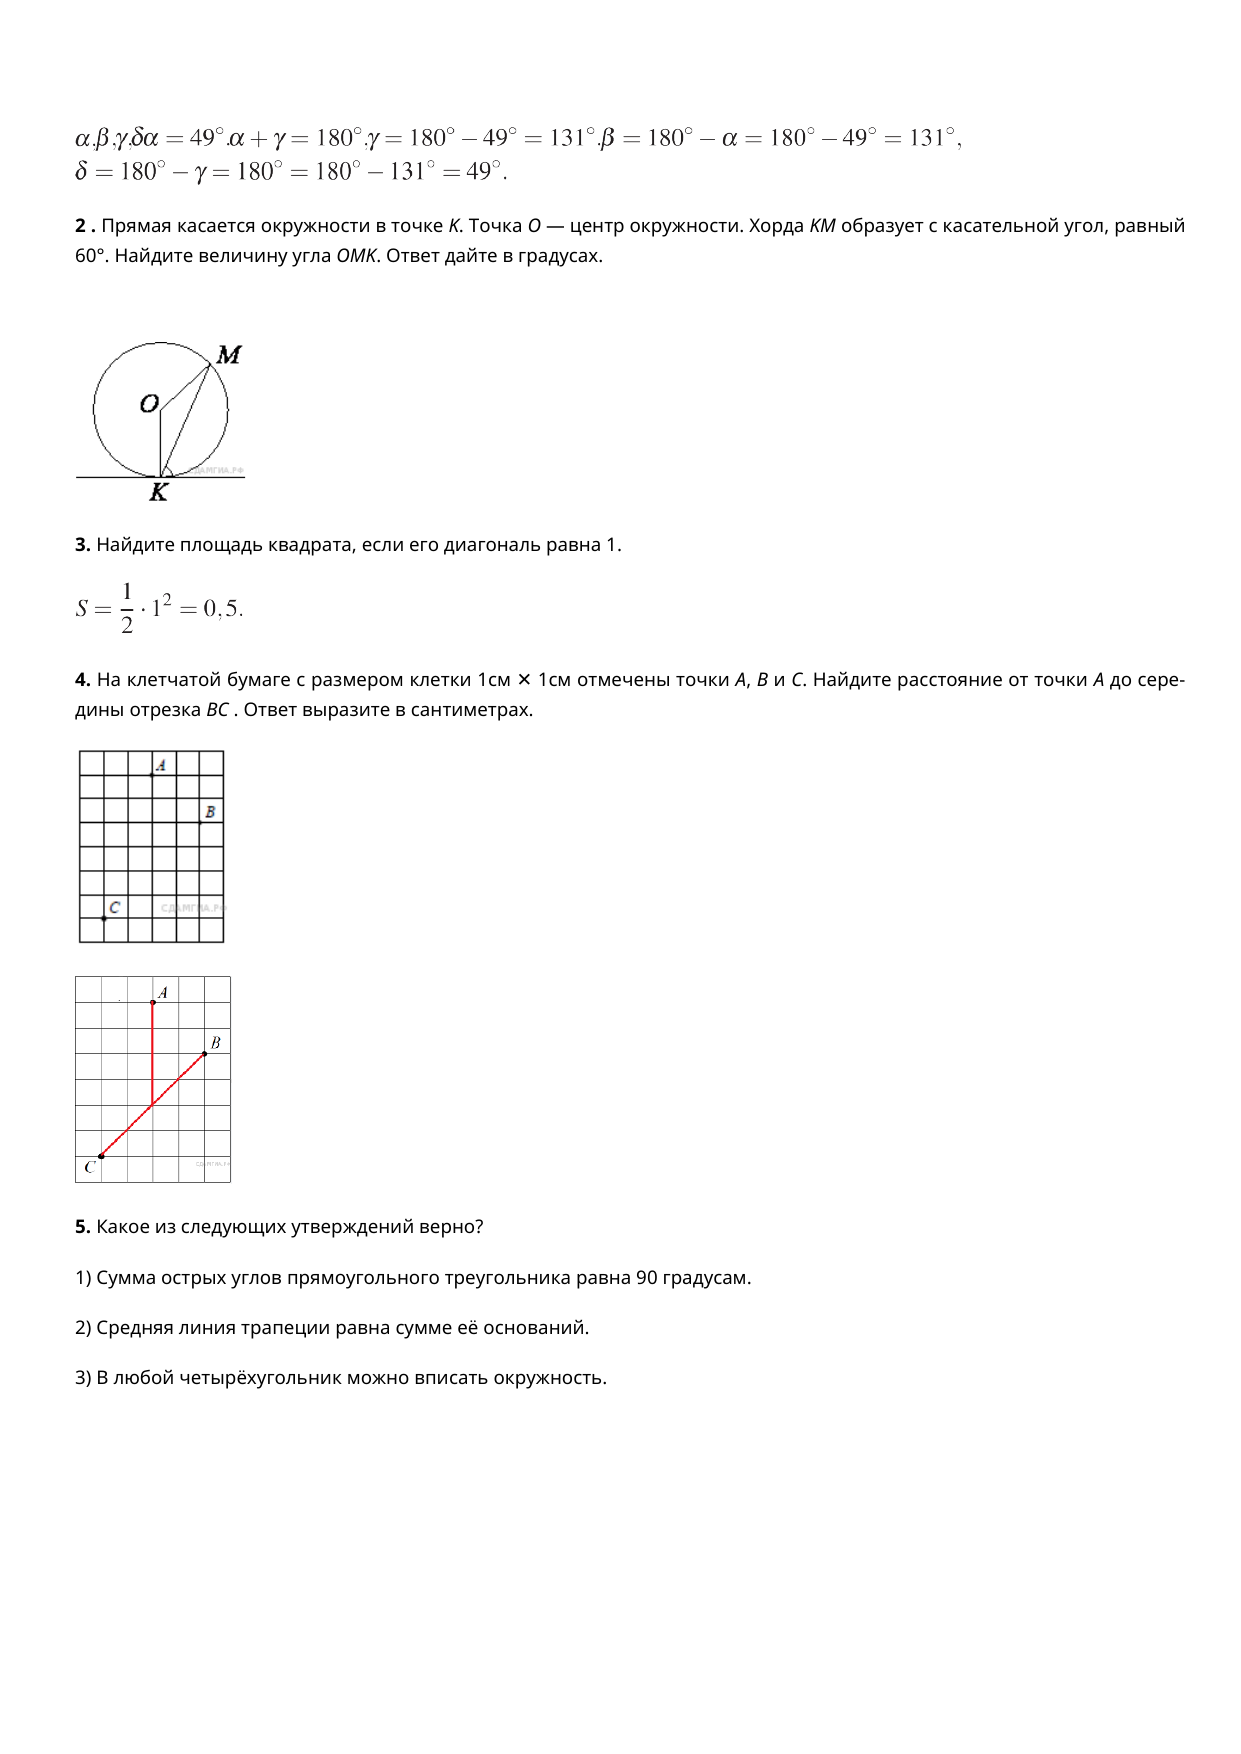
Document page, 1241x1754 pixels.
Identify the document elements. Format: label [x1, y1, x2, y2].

table_cell [64, 75, 1197, 1626]
picture [75, 159, 507, 185]
picture [75, 581, 243, 637]
picture [75, 976, 232, 1184]
picture [75, 746, 230, 946]
picture [75, 342, 246, 502]
picture [75, 125, 961, 151]
